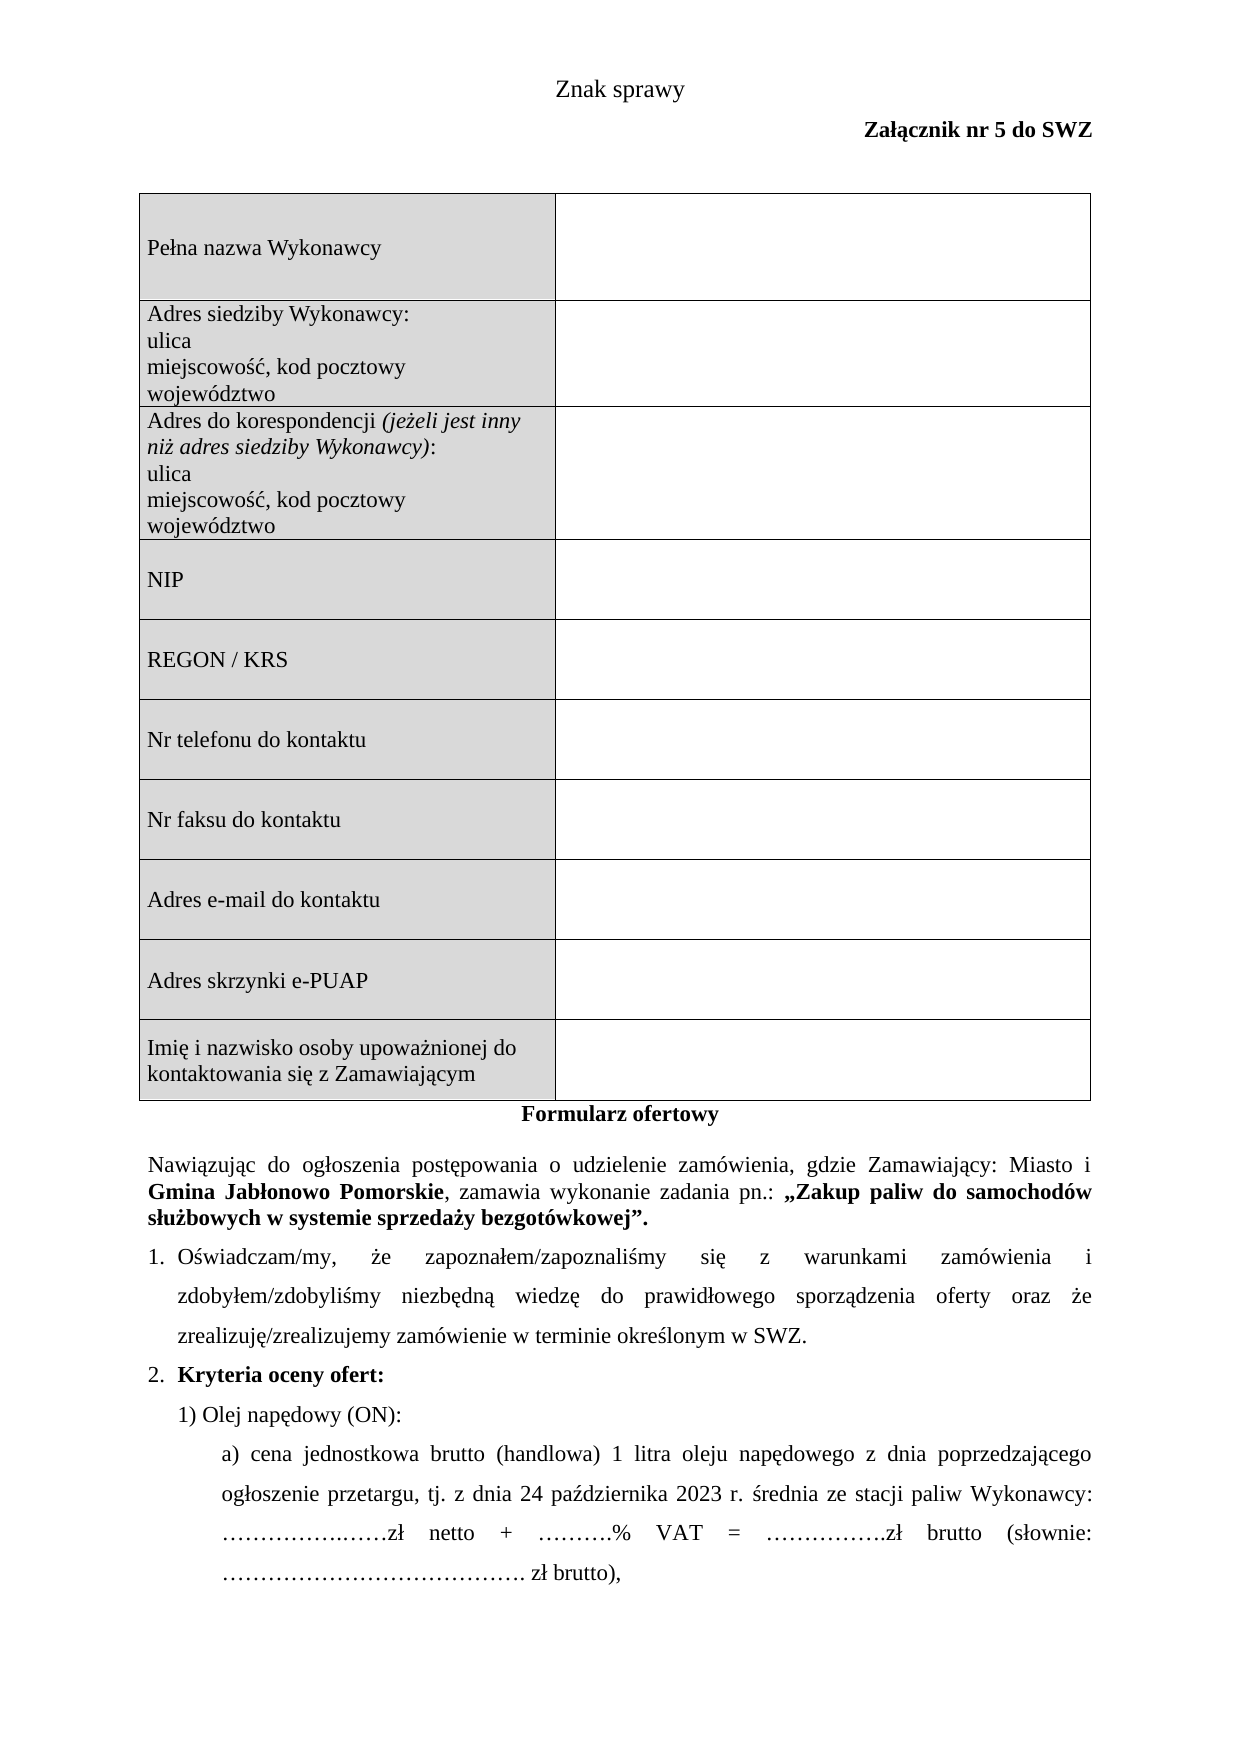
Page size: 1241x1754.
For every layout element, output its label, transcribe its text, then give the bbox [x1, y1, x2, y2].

table_cell [556, 301, 1090, 406]
table_cell [556, 780, 1090, 859]
text Nawiązując do ogłoszenia postępowania o udzielenie zamówienia, gdzie Zamawiający: Miasto i Gmina Jabłonowo Pomorskie, zamawia wykonanie zadania pn.: „Zakup paliw do samochodów służbowych w systemie sprzedaży bezgotówkowej”. [148, 1152, 1093, 1231]
table_cell [556, 860, 1090, 939]
table_cell [556, 540, 1090, 619]
table_cell [556, 700, 1090, 779]
table_cell Nr faksu do kontaktu [140, 780, 555, 859]
table_header [556, 194, 1090, 299]
table_cell [556, 620, 1090, 699]
table_cell Adres skrzynki e-PUAP [140, 940, 555, 1019]
table_cell Adres e-mail do kontaktu [140, 860, 555, 939]
list Oświadczam/my, że zapoznałem/zapoznaliśmy się z warunkami zamówienia i zdobyłem/zdobyliśmy niezbędną wiedzę do prawidłowego sporządzenia oferty oraz że zrealizuję/zrealizujemy zamówienie w terminie określonym w SWZ. [148, 1243, 1093, 1348]
table_cell Nr telefonu do kontaktu [140, 700, 555, 779]
table_cell [556, 940, 1090, 1019]
table_header Pełna nazwa Wykonawcy [140, 194, 555, 299]
table_cell Adres siedziby Wykonawcy: ulica miejscowość, kod pocztowy województwo [140, 301, 555, 406]
list a) cena jednostkowa brutto (handlowa) 1 litra oleju napędowego z dnia poprzedzającego ogłoszenie przetargu, tj. z dnia 24 października 2023 r. średnia ze stacji paliw Wykonawcy: …………….……zł netto + ……….% VAT = …………….zł brutto (słownie: …………………………………. zł brutto), [221, 1441, 1093, 1585]
table_cell Imię i nazwisko osoby upoważnionej do kontaktowania się z Zamawiającym [140, 1020, 555, 1099]
table_cell REGON / KRS [140, 620, 555, 699]
text Formularz ofertowy [148, 1101, 1093, 1127]
table_cell NIP [140, 540, 555, 619]
table_cell [556, 407, 1090, 539]
text Załącznik nr 5 do SWZ [148, 116, 1093, 142]
table_cell [556, 1020, 1090, 1099]
text 1) Olej napędowy (ON): [177, 1401, 1093, 1427]
list Kryteria oceny ofert: [148, 1362, 1093, 1388]
table_cell Adres do korespondencji (jeżeli jest inny niż adres siedziby Wykonawcy): ulica miejscowość, kod pocztowy województwo [140, 407, 555, 539]
